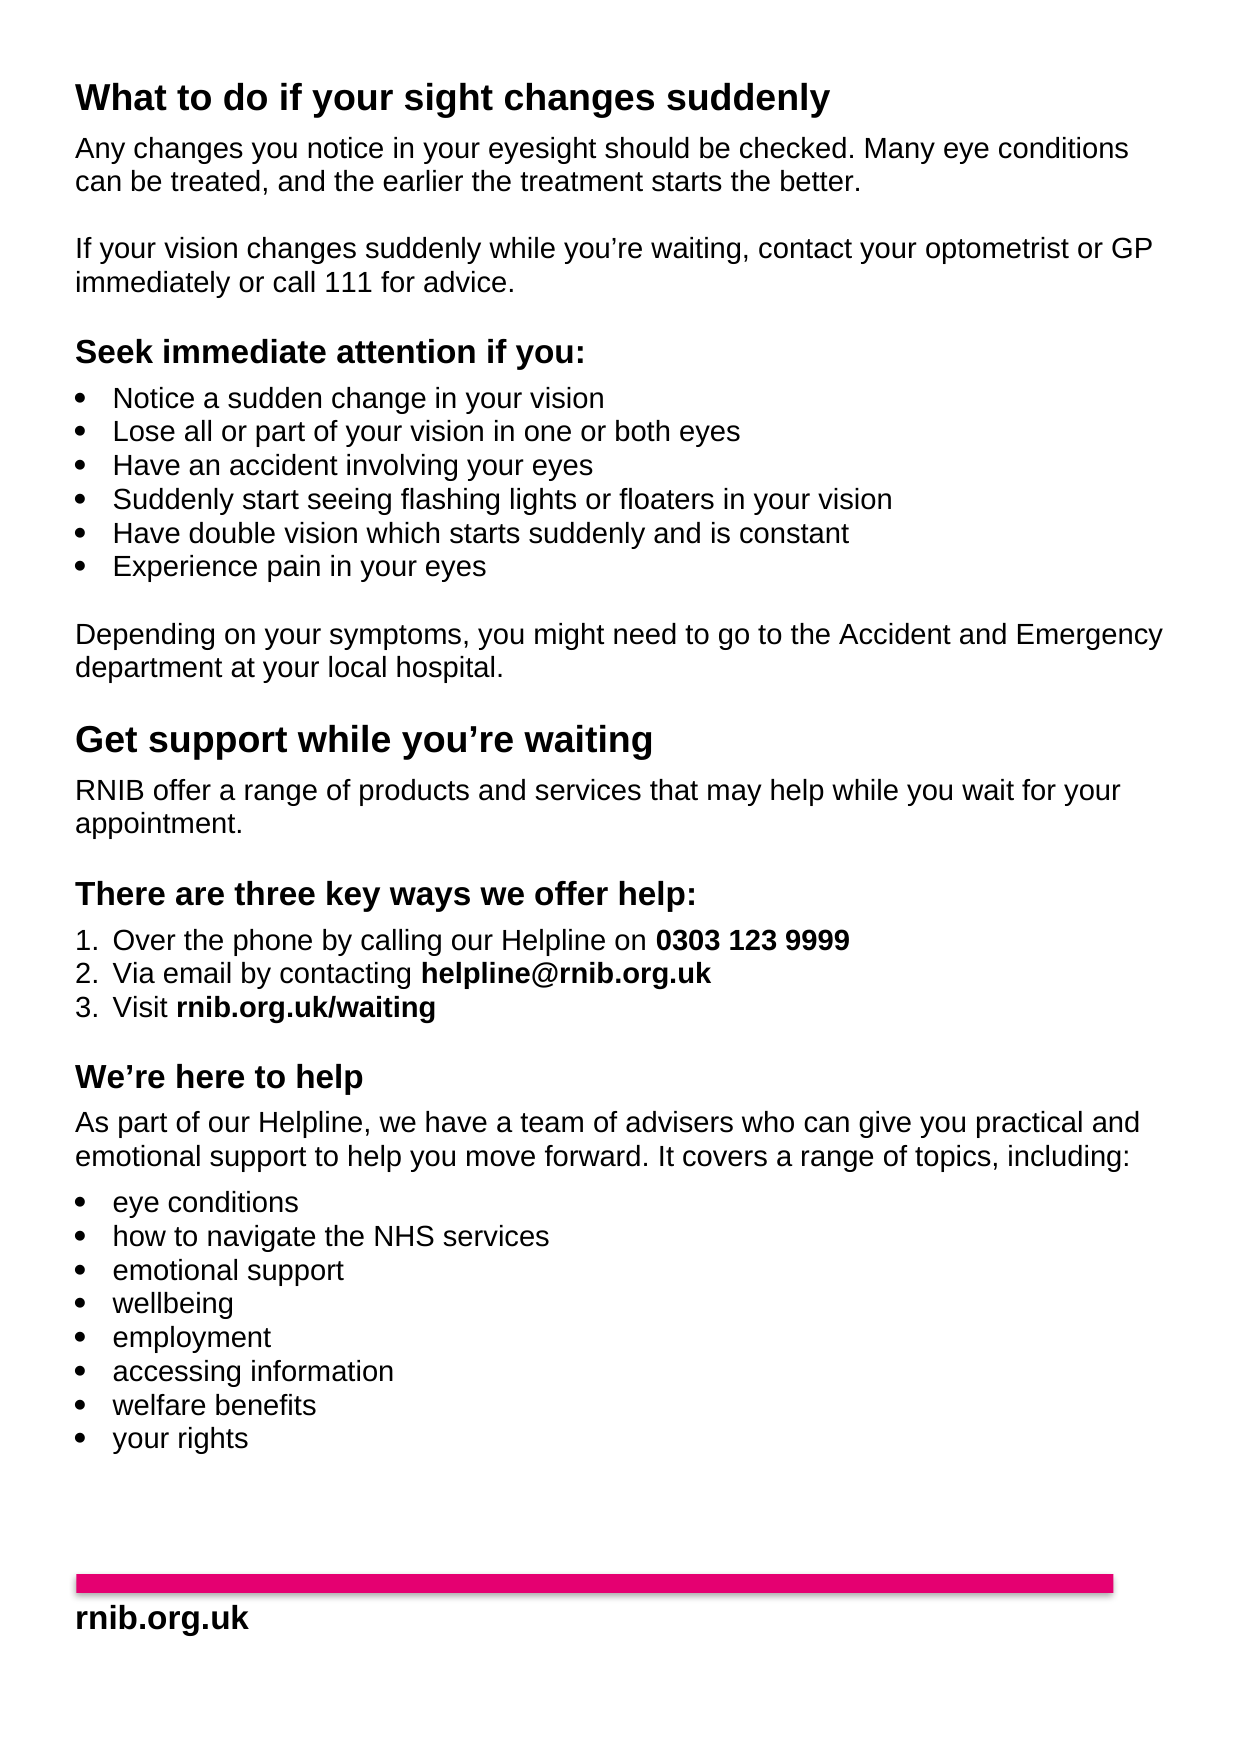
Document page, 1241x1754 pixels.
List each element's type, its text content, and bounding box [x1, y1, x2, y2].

text As part of our Helpline, we have a team of advisers who can give you practical and emotional support to help you move forward. It covers a range of topics, including: [75, 1106, 1165, 1173]
list emotional support [75, 1253, 1165, 1286]
list Suddenly start seeing flashing lights or floaters in your vision [75, 482, 1165, 516]
text RNIB offer a range of products and services that may help while you wait for your appointment. [75, 773, 1165, 840]
list employment [75, 1320, 1165, 1354]
list Over the phone by calling our Helpline on 0303 123 9999 [75, 922, 1165, 956]
list Experience pain in your eyes [75, 549, 1165, 583]
list Lose all or part of your vision in one or both eyes [75, 414, 1165, 448]
list Have double vision which starts suddenly and is constant [75, 516, 1165, 549]
subtitle Get support while you’re waiting [75, 717, 1165, 761]
list Via email by contacting helpline@rnib.org.uk [75, 956, 1165, 989]
subtitle What to do if your sight changes suddenly [75, 75, 1165, 118]
subtitle We’re here to help [75, 1057, 1165, 1095]
list wellbeing [75, 1286, 1165, 1320]
list your rights [75, 1421, 1165, 1455]
subtitle Seek immediate attention if you: [75, 332, 1165, 370]
text If your vision changes suddenly while you’re waiting, contact your optometrist or GP immediately or call 111 for advice. [75, 231, 1165, 298]
list Have an accident involving your eyes [75, 448, 1165, 482]
list welfare benefits [75, 1388, 1165, 1421]
text Depending on your symptoms, you might need to go to the Accident and Emergency department at your local hospital. [75, 617, 1165, 684]
subtitle There are three key ways we offer help: [75, 874, 1165, 912]
list eye conditions [75, 1185, 1165, 1219]
list Visit rnib.org.uk/waiting [75, 989, 1165, 1023]
list accessing information [75, 1354, 1165, 1388]
list Notice a sudden change in your vision [75, 381, 1165, 414]
text Any changes you notice in your eyesight should be checked. Many eye conditions can be treated, and the earlier the treatment starts the better. [75, 131, 1165, 198]
list how to navigate the NHS services [75, 1219, 1165, 1253]
